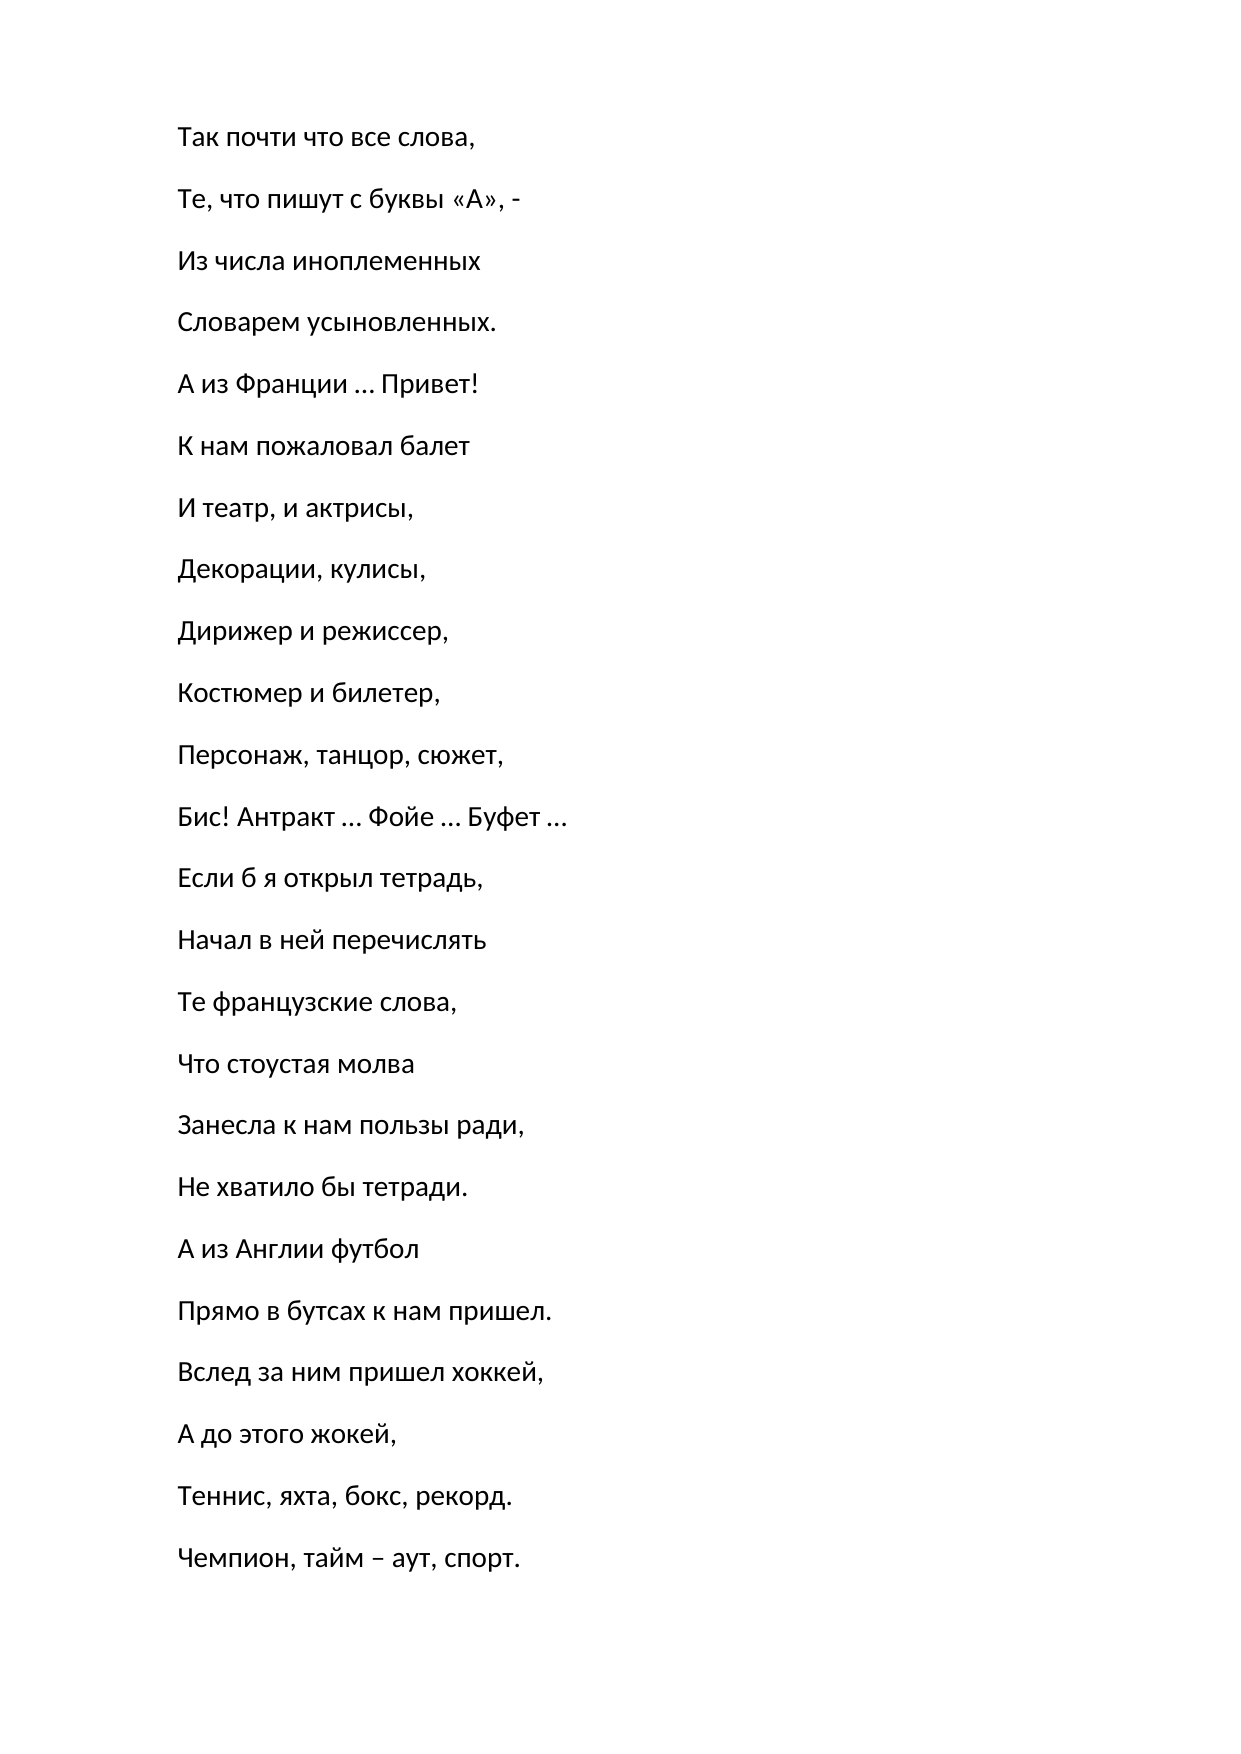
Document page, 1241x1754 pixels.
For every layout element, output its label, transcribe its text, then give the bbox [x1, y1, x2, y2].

text Персонаж, танцор, сюжет, [177, 736, 1152, 771]
text Декорации, кулисы, [177, 551, 1152, 586]
text Из числа иноплеменных [177, 242, 1152, 277]
text Те французские слова, [177, 983, 1152, 1018]
text Начал в ней перечислять [177, 921, 1152, 957]
text Если б я открыл тетрадь, [177, 859, 1152, 895]
text Дирижер и режиссер, [177, 612, 1152, 648]
text К нам пожаловал балет [177, 427, 1152, 463]
text Теннис, яхта, бокс, рекорд. [177, 1477, 1152, 1513]
text Словарем усыновленных. [177, 303, 1152, 339]
text Прямо в бутсах к нам пришел. [177, 1292, 1152, 1327]
text А из Франции … Привет! [177, 365, 1152, 401]
text Вслед за ним пришел хоккей, [177, 1353, 1152, 1389]
text А до этого жокей, [177, 1415, 1152, 1451]
text Бис! Антракт … Фойе … Буфет … [177, 798, 1152, 833]
text А из Англии футбол [177, 1230, 1152, 1266]
text Те, что пишут с буквы «А», - [177, 180, 1152, 216]
text И театр, и актрисы, [177, 489, 1152, 524]
text Так почти что все слова, [177, 118, 1152, 154]
text Не хватило бы тетради. [177, 1168, 1152, 1204]
text Занесла к нам пользы ради, [177, 1106, 1152, 1142]
text Чемпион, тайм – аут, спорт. [177, 1539, 1152, 1574]
text Костюмер и билетер, [177, 674, 1152, 710]
text Что стоустая молва [177, 1045, 1152, 1080]
